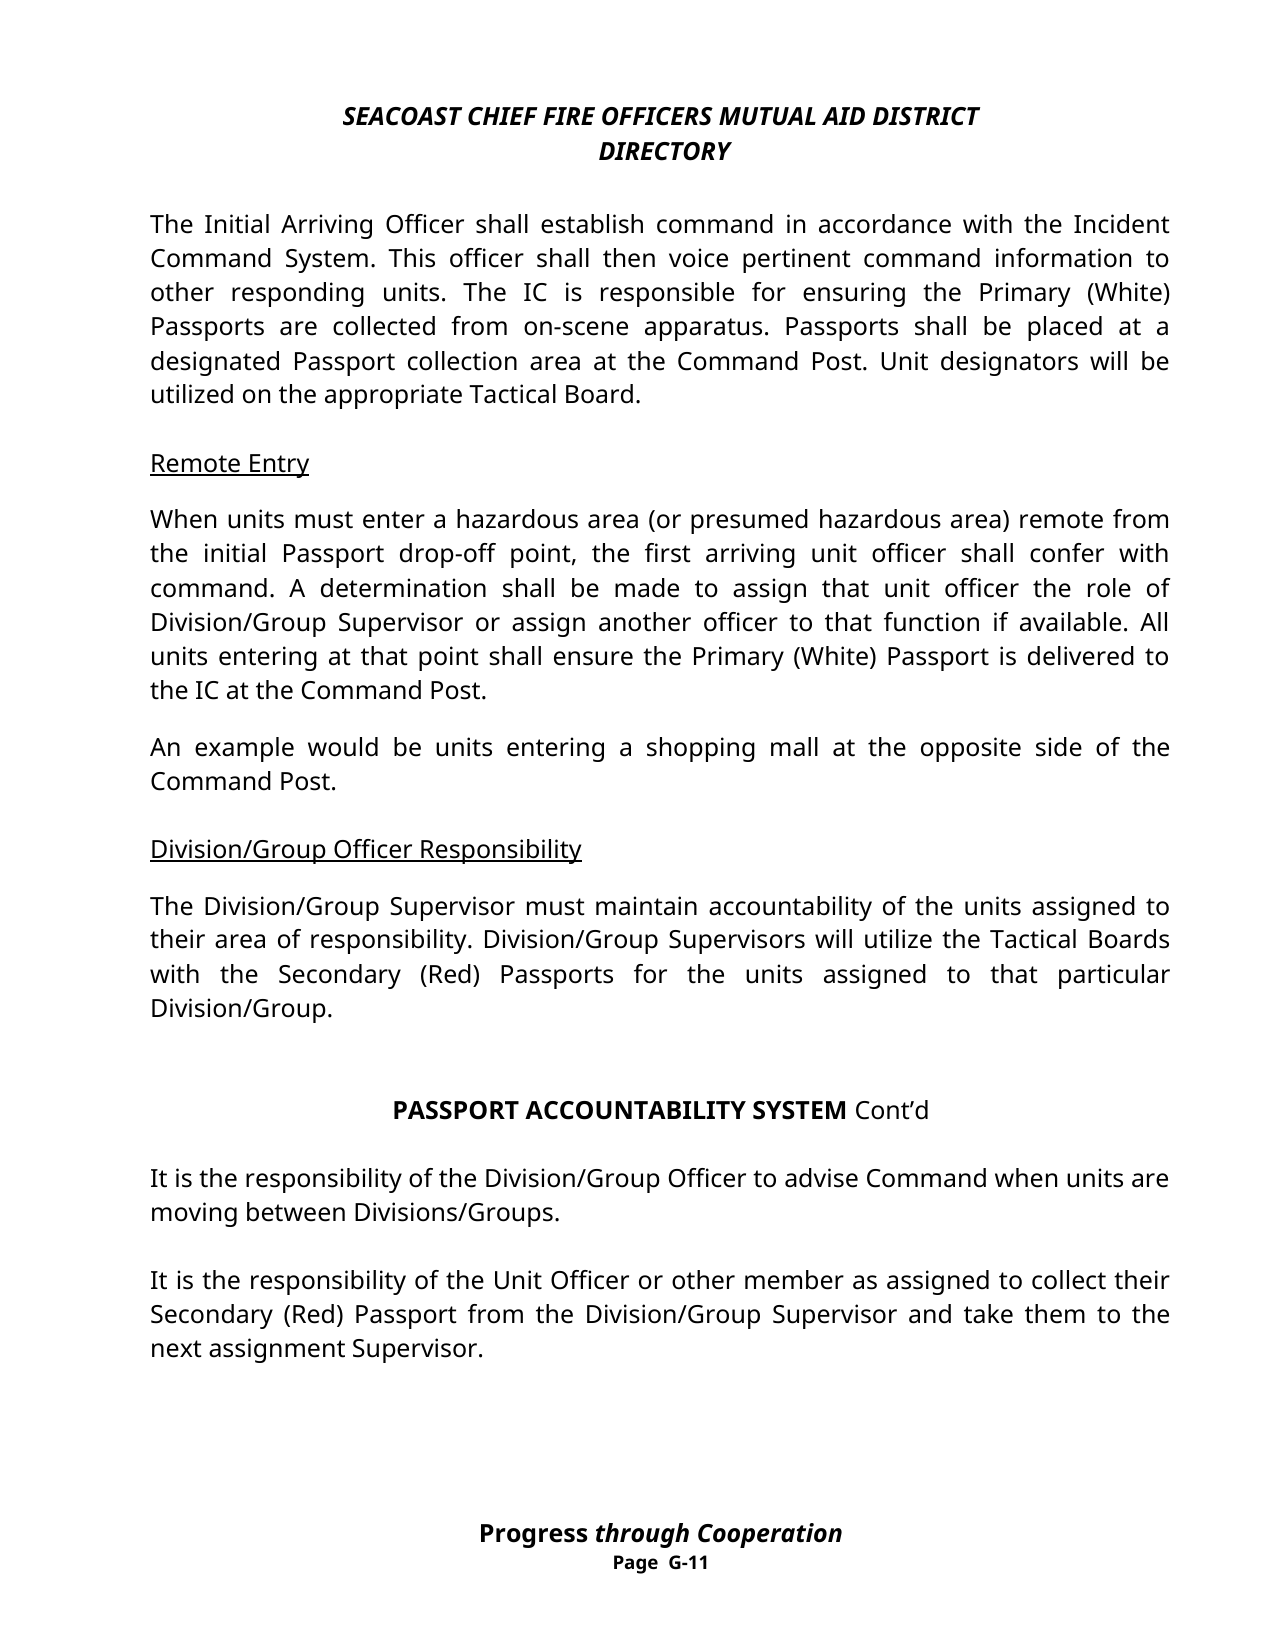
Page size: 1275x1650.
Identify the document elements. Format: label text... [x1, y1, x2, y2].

text When units must enter a hazardous area (or presumed hazardous area) remote from the initial Passport drop-off point, the first arriving unit officer shall confer with command. A determination shall be made to assign that unit officer the role of Division/Group Supervisor or assign another officer to that function if available. All units entering at that point shall ensure the Primary (White) Passport is delivered to the IC at the Command Post. [150, 502, 1171, 706]
text It is the responsibility of the Unit Officer or other member as assigned to collect their Secondary (Red) Passport from the Division/Group Supervisor and take them to the next assignment Supervisor. [150, 1263, 1171, 1365]
text The Division/Group Supervisor must maintain accountability of the units assigned to their area of responsibility. Division/Group Supervisors will utilize the Tactical Boards with the Secondary (Red) Passports for the units assigned to that particular Division/Group. [150, 888, 1171, 1024]
text Remote Entry [150, 445, 1171, 479]
text Division/Group Officer Responsibility [150, 831, 1171, 865]
text The Initial Arriving Officer shall establish command in accordance with the Incident Command System. This officer shall then voice pertinent command information to other responding units. The IC is responsible for ensuring the Primary (White) Passports are collected from on-scene apparatus. Passports shall be placed at a designated Passport collection area at the Command Post. Unit designators will be utilized on the appropriate Tactical Board. [150, 207, 1171, 411]
text PASSPORT ACCOUNTABILITY SYSTEM Cont’d [150, 1092, 1171, 1127]
text An example would be units entering a shopping mall at the opposite side of the Command Post. [150, 729, 1171, 797]
text It is the responsibility of the Division/Group Officer to advise Command when units are moving between Divisions/Groups. [150, 1161, 1171, 1229]
